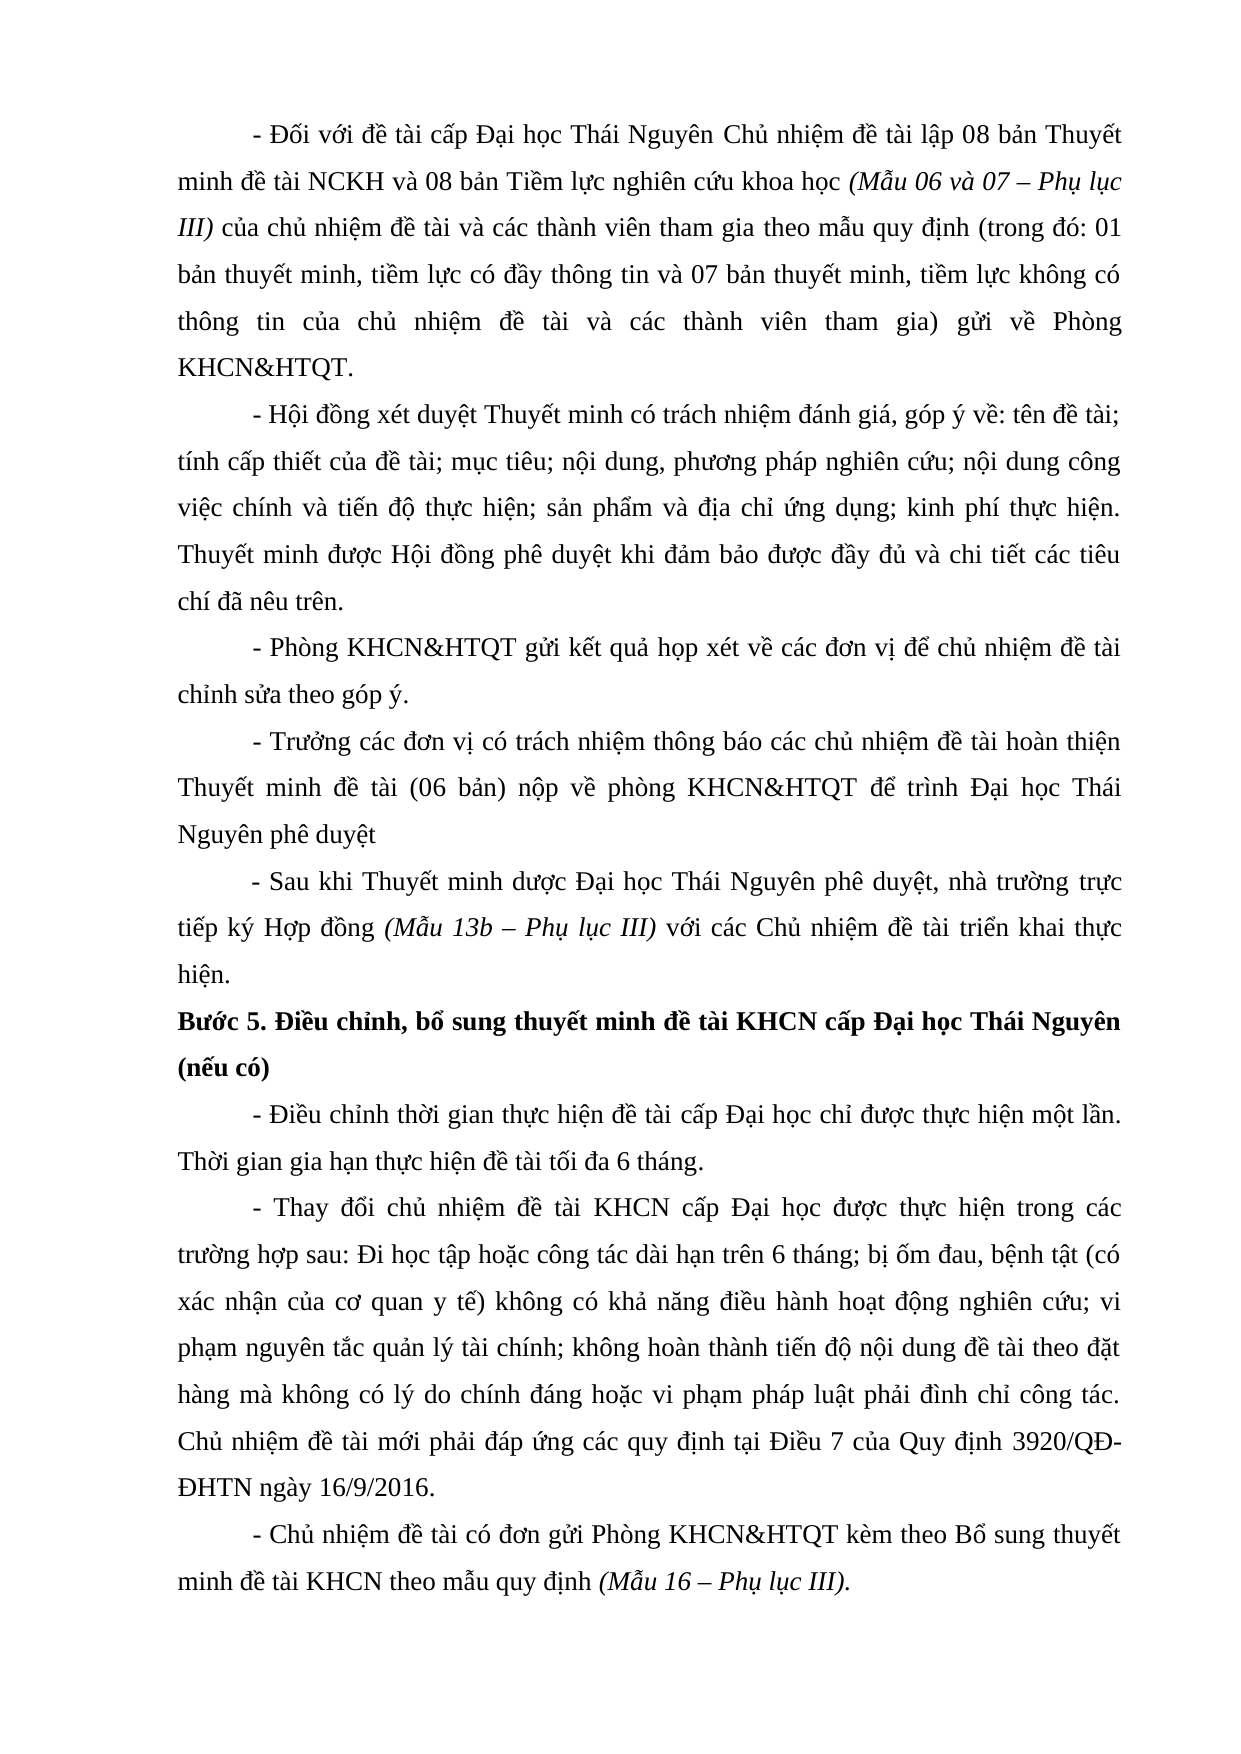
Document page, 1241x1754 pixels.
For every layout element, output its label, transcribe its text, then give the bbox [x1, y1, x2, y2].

text Bước 5. Điều chỉnh, bổ sung thuyết minh đề tài KHCN cấp Đại học Thái Nguyên (nếu có) [177, 1005, 1122, 1083]
text - Phòng KHCN&HTQT gửi kết quả họp xét về các đơn vị để chủ nhiệm đề tài chỉnh sửa theo góp ý. [177, 631, 1122, 709]
text - Chủ nhiệm đề tài có đơn gửi Phòng KHCN&HTQT kèm theo Bổ sung thuyết minh đề tài KHCN theo mẫu quy định (Mẫu 16 – Phụ lục III). [177, 1518, 1122, 1596]
text - Đối với đề tài cấp Đại học Thái Nguyên Chủ nhiệm đề tài lập 08 bản Thuyết minh đề tài NCKH và 08 bản Tiềm lực nghiên cứu khoa học (Mẫu 06 và 07 – Phụ lục III) của chủ nhiệm đề tài và các thành viên tham gia theo mẫu quy định (trong đó: 01 bản thuyết minh, tiềm lực có đầy thông tin và 07 bản thuyết minh, tiềm lực không có thông tin của chủ nhiệm đề tài và các thành viên tham gia) gửi về Phòng KHCN&HTQT. [177, 118, 1122, 383]
text - Điều chỉnh thời gian thực hiện đề tài cấp Đại học chỉ được thực hiện một lần. Thời gian gia hạn thực hiện đề tài tối đa 6 tháng. [177, 1098, 1122, 1176]
text - Hội đồng xét duyệt Thuyết minh có trách nhiệm đánh giá, góp ý về: tên đề tài; tính cấp thiết của đề tài; mục tiêu; nội dung, phương pháp nghiên cứu; nội dung công việc chính và tiến độ thực hiện; sản phẩm và địa chỉ ứng dụng; kinh phí thực hiện. Thuyết minh được Hội đồng phê duyệt khi đảm bảo được đầy đủ và chi tiết các tiêu chí đã nêu trên. [177, 398, 1122, 616]
text - Sau khi Thuyết minh dược Đại học Thái Nguyên phê duyệt, nhà trường trực tiếp ký Hợp đồng (Mẫu 13b – Phụ lục III) với các Chủ nhiệm đề tài triển khai thực hiện. [177, 865, 1122, 989]
text - Trưởng các đơn vị có trách nhiệm thông báo các chủ nhiệm đề tài hoàn thiện Thuyết minh đề tài (06 bản) nộp về phòng KHCN&HTQT để trình Đại học Thái Nguyên phê duyệt [177, 725, 1122, 849]
text - Thay đổi chủ nhiệm đề tài KHCN cấp Đại học được thực hiện trong các trường hợp sau: Đi học tập hoặc công tác dài hạn trên 6 tháng; bị ốm đau, bệnh tật (có xác nhận của cơ quan y tế) không có khả năng điều hành hoạt động nghiên cứu; vi phạm nguyên tắc quản lý tài chính; không hoàn thành tiến độ nội dung đề tài theo đặt hàng mà không có lý do chính đáng hoặc vi phạm pháp luật phải đình chỉ công tác. Chủ nhiệm đề tài mới phải đáp ứng các quy định tại Điều 7 của Quy định 3920/QĐ-ĐHTN ngày 16/9/2016. [177, 1191, 1122, 1503]
